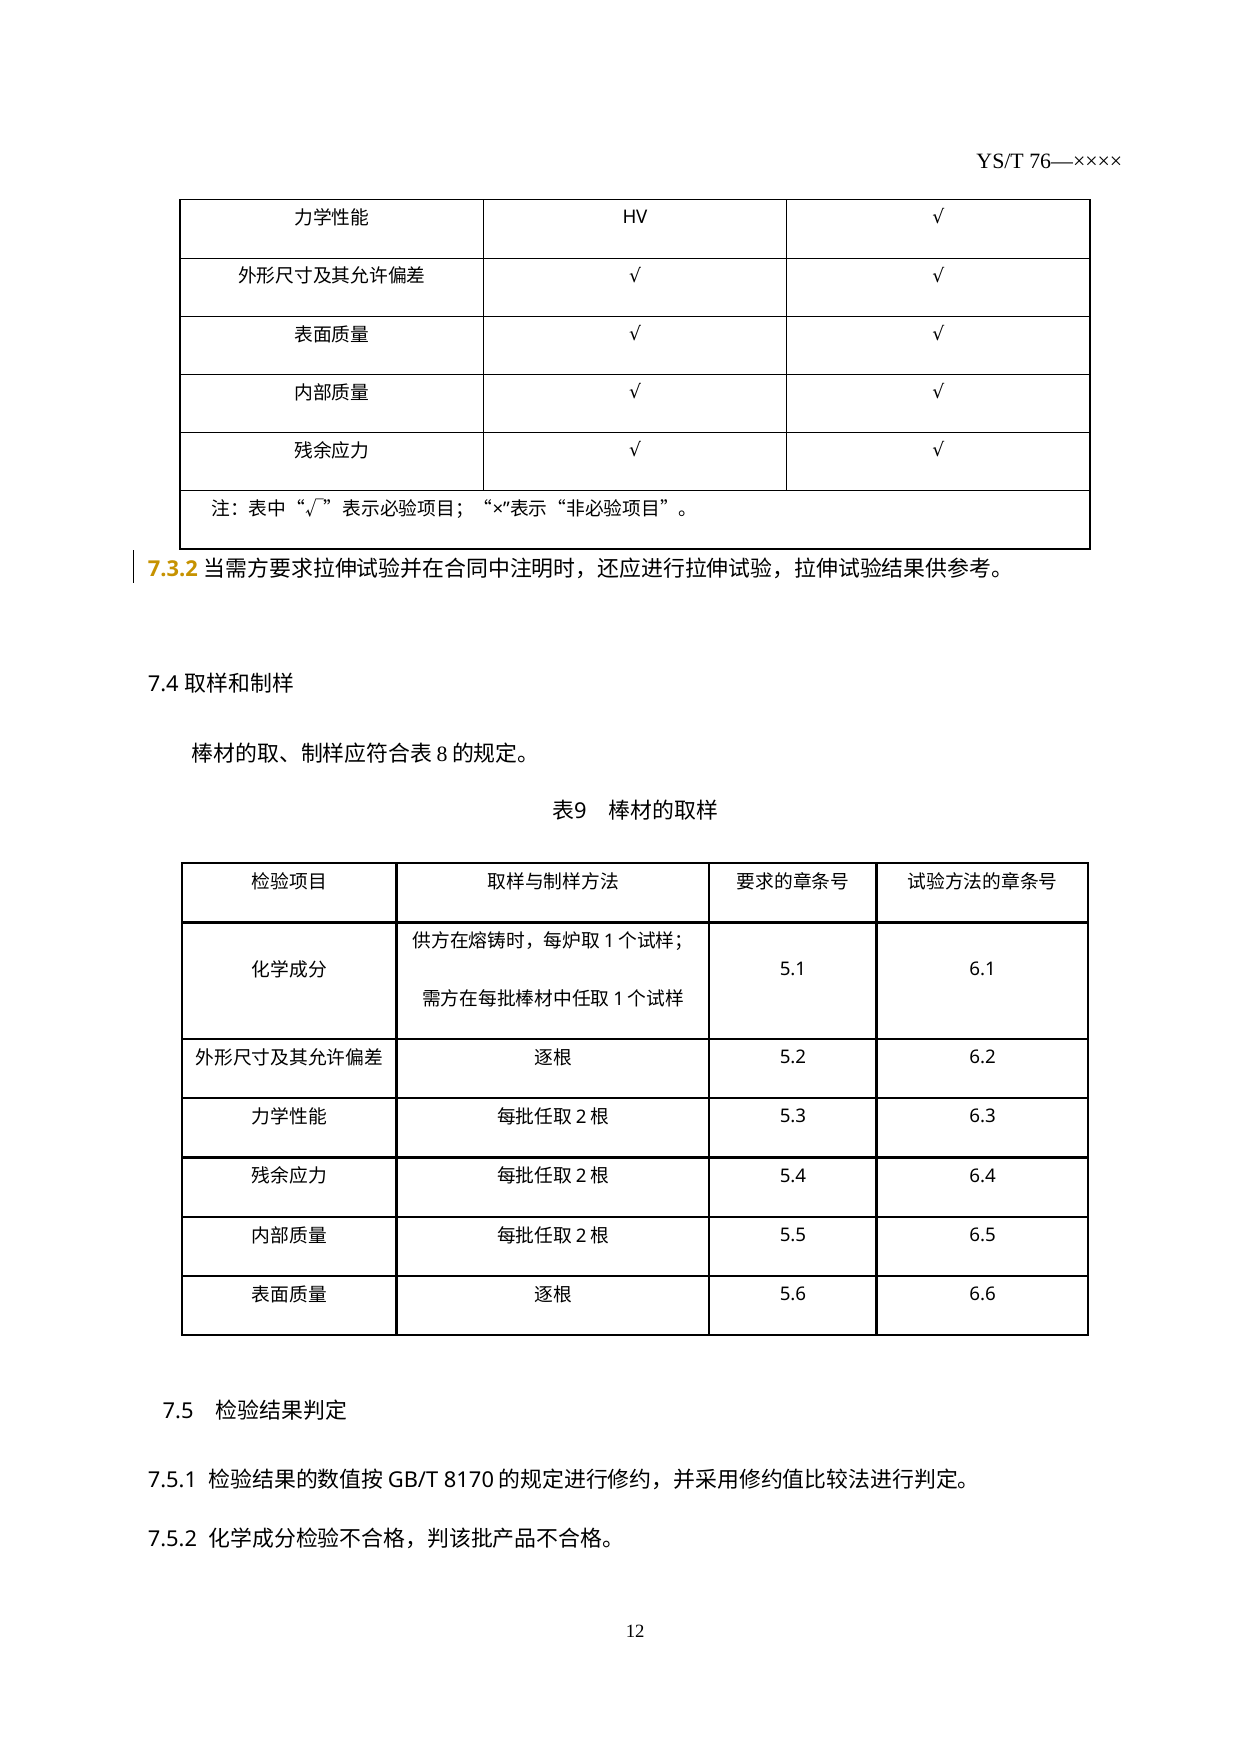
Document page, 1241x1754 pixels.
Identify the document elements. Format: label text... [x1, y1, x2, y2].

text 7.5.1 检验结果的数值按GB/T 8170的规定进行修约，并采用修约值比较法进行判定。 [148, 1462, 1122, 1495]
table_cell 表面质量 [181, 317, 483, 374]
table_cell √ [484, 259, 786, 316]
table_cell 化学成分 [183, 924, 395, 1038]
table_cell 力学性能 [181, 200, 483, 257]
table_cell 5.2 [710, 1040, 875, 1097]
table_cell √ [484, 433, 786, 490]
table_cell 6.6 [878, 1277, 1087, 1334]
table_cell 注：表中“√”表示必验项目；“×”表示“非必验项目”。 [181, 491, 1089, 548]
table_cell 残余应力 [183, 1159, 395, 1216]
table_header 取样与制样方法 [398, 864, 708, 921]
table_cell 6.3 [878, 1099, 1087, 1156]
table_cell 内部质量 [183, 1218, 395, 1275]
table_cell 每批任取2根 [398, 1099, 708, 1156]
table_cell 供方在熔铸时，每炉取1个试样； 需方在每批棒材中任取1个试样 [398, 924, 708, 1038]
table_cell 外形尺寸及其允许偏差 [181, 259, 483, 316]
table_cell 表面质量 [183, 1277, 395, 1334]
table_cell 5.3 [710, 1099, 875, 1156]
table_cell √ [484, 317, 786, 374]
table_cell 逐根 [398, 1277, 708, 1334]
table_cell 6.4 [878, 1159, 1087, 1216]
table_cell 5.6 [710, 1277, 875, 1334]
table_cell 5.4 [710, 1159, 875, 1216]
table_cell 5.1 [710, 924, 875, 1038]
table_cell 6.2 [878, 1040, 1087, 1097]
text 棒材的取样 [148, 793, 1122, 826]
text 7.4 取样和制样 [148, 666, 1122, 698]
table_cell √ [787, 317, 1089, 374]
text 7.5.2 化学成分检验不合格，判该批产品不合格。 [148, 1520, 1122, 1553]
table_cell 6.1 [878, 924, 1087, 1038]
table_cell 5.5 [710, 1218, 875, 1275]
text 7.3.2 当需方要求拉伸试验并在合同中注明时，还应进行拉伸试验，拉伸试验结果供参考。 [148, 550, 1122, 583]
table_header 试验方法的章条号 [878, 864, 1087, 921]
table_cell √ [484, 375, 786, 432]
table_cell 6.5 [878, 1218, 1087, 1275]
table_cell 逐根 [398, 1040, 708, 1097]
table_cell √ [787, 375, 1089, 432]
text 棒材的取、制样应符合表8的规定。 [148, 735, 1122, 768]
table_cell HV [484, 200, 786, 257]
table_cell √ [787, 200, 1089, 257]
table_cell 内部质量 [181, 375, 483, 432]
table_cell √ [787, 259, 1089, 316]
table_header 要求的章条号 [710, 864, 875, 921]
table_cell 每批任取2根 [398, 1218, 708, 1275]
list 检验结果判定 [162, 1393, 1122, 1426]
table_cell 外形尺寸及其允许偏差 [183, 1040, 395, 1097]
table_cell 残余应力 [181, 433, 483, 490]
table_cell 力学性能 [183, 1099, 395, 1156]
table_header 检验项目 [183, 864, 395, 921]
table_cell √ [787, 433, 1089, 490]
table_cell 每批任取2根 [398, 1159, 708, 1216]
